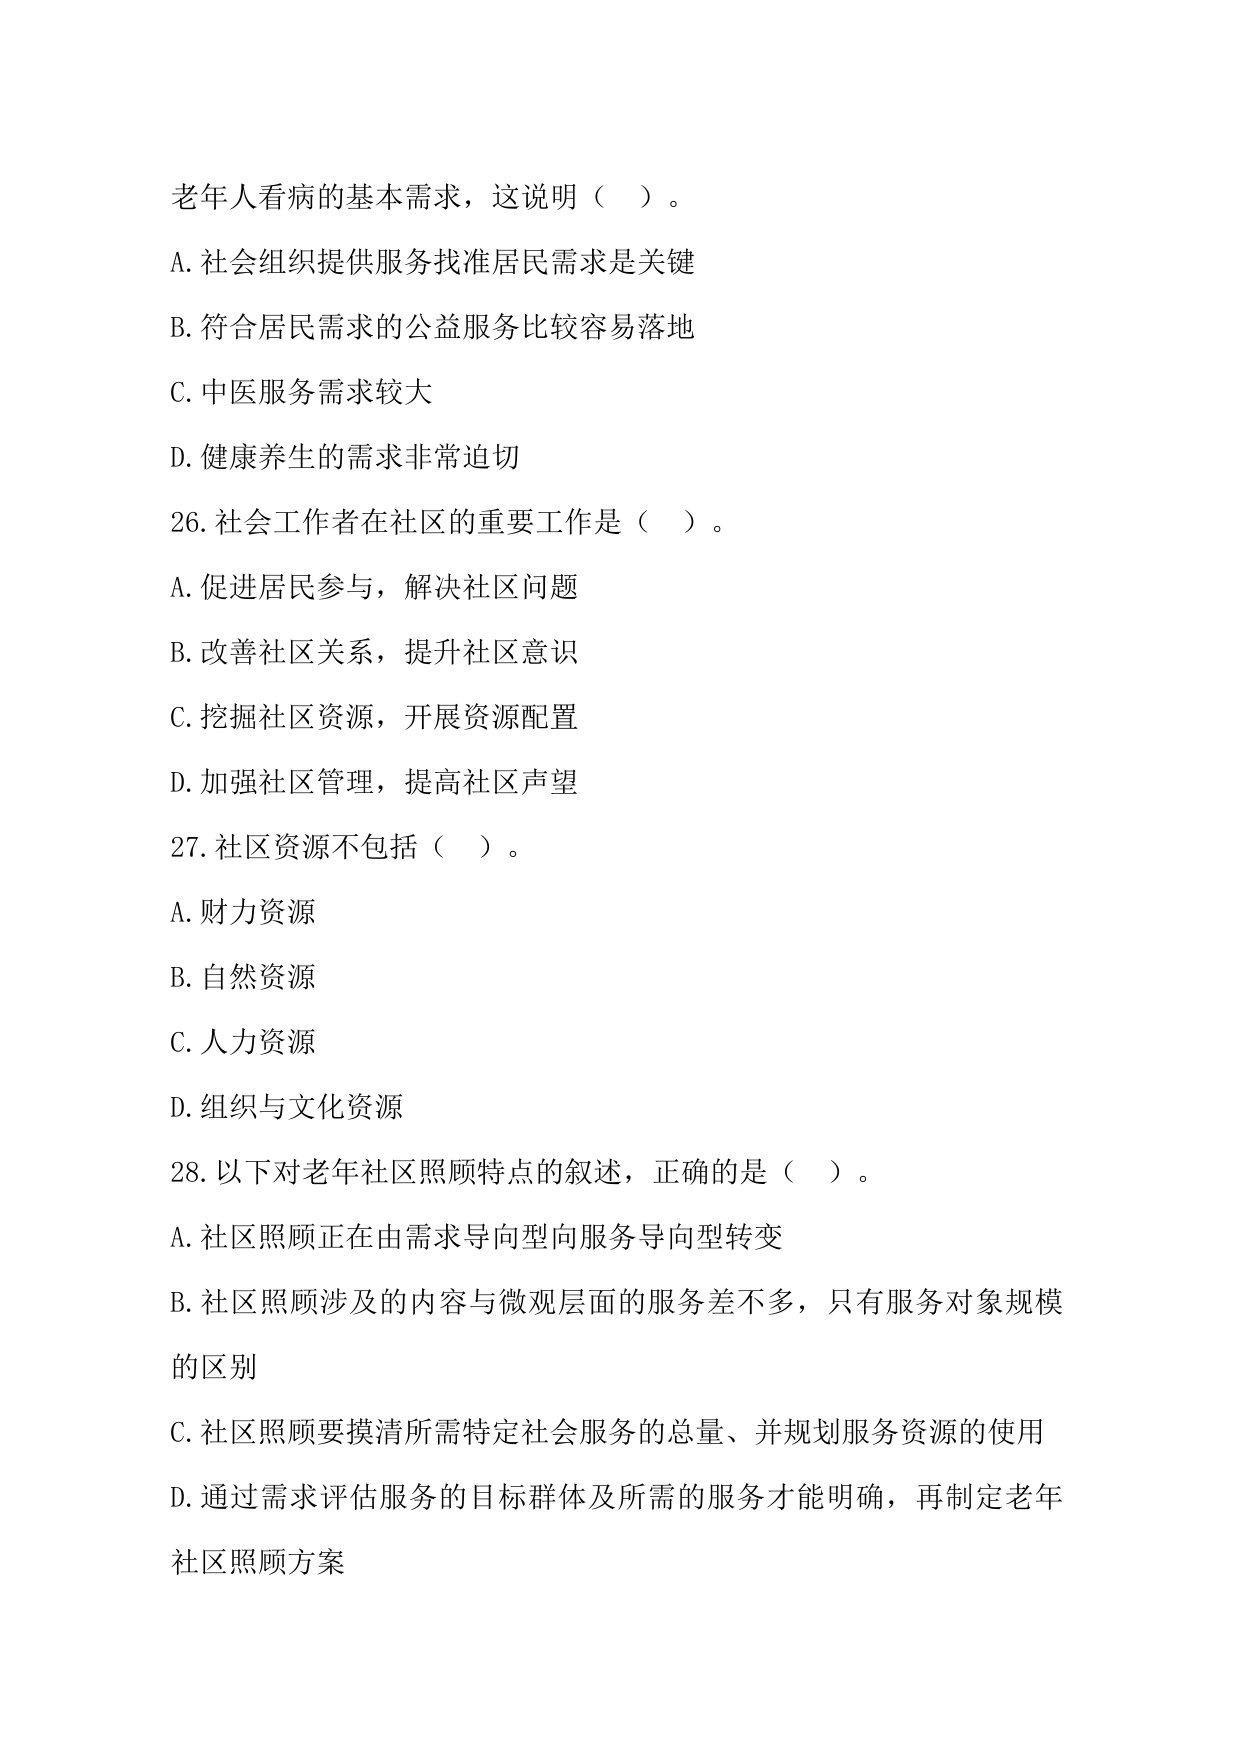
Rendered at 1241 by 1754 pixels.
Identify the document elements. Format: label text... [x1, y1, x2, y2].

text A.财力资源 [170, 877, 1064, 942]
text B.社区照顾涉及的内容与微观层面的服务差不多，只有服务对象规模的区别 [170, 1267, 1064, 1397]
text C.社区照顾要摸清所需特定社会服务的总量、并规划服务资源的使用 [170, 1397, 1064, 1462]
text D.加强社区管理，提高社区声望 [170, 747, 1064, 812]
text B.改善社区关系，提升社区意识 [170, 617, 1064, 682]
text 27.社区资源不包括（ ）。 [170, 812, 1064, 877]
text D.健康养生的需求非常迫切 [170, 422, 1064, 487]
text B.自然资源 [170, 942, 1064, 1007]
text 26.社会工作者在社区的重要工作是（ ）。 [170, 487, 1064, 552]
text D.组织与文化资源 [170, 1072, 1064, 1137]
text A.促进居民参与，解决社区问题 [170, 552, 1064, 617]
text A.社会组织提供服务找准居民需求是关键 [170, 227, 1064, 292]
text C.挖掘社区资源，开展资源配置 [170, 682, 1064, 747]
text C.中医服务需求较大 [170, 357, 1064, 422]
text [170, 162, 1064, 227]
text C.人力资源 [170, 1007, 1064, 1072]
text D.通过需求评估服务的目标群体及所需的服务才能明确，再制定老年社区照顾方案 [170, 1462, 1064, 1592]
text B.符合居民需求的公益服务比较容易落地 [170, 292, 1064, 357]
text 28.以下对老年社区照顾特点的叙述，正确的是（ ）。 [170, 1137, 1064, 1202]
text A.社区照顾正在由需求导向型向服务导向型转变 [170, 1202, 1064, 1267]
